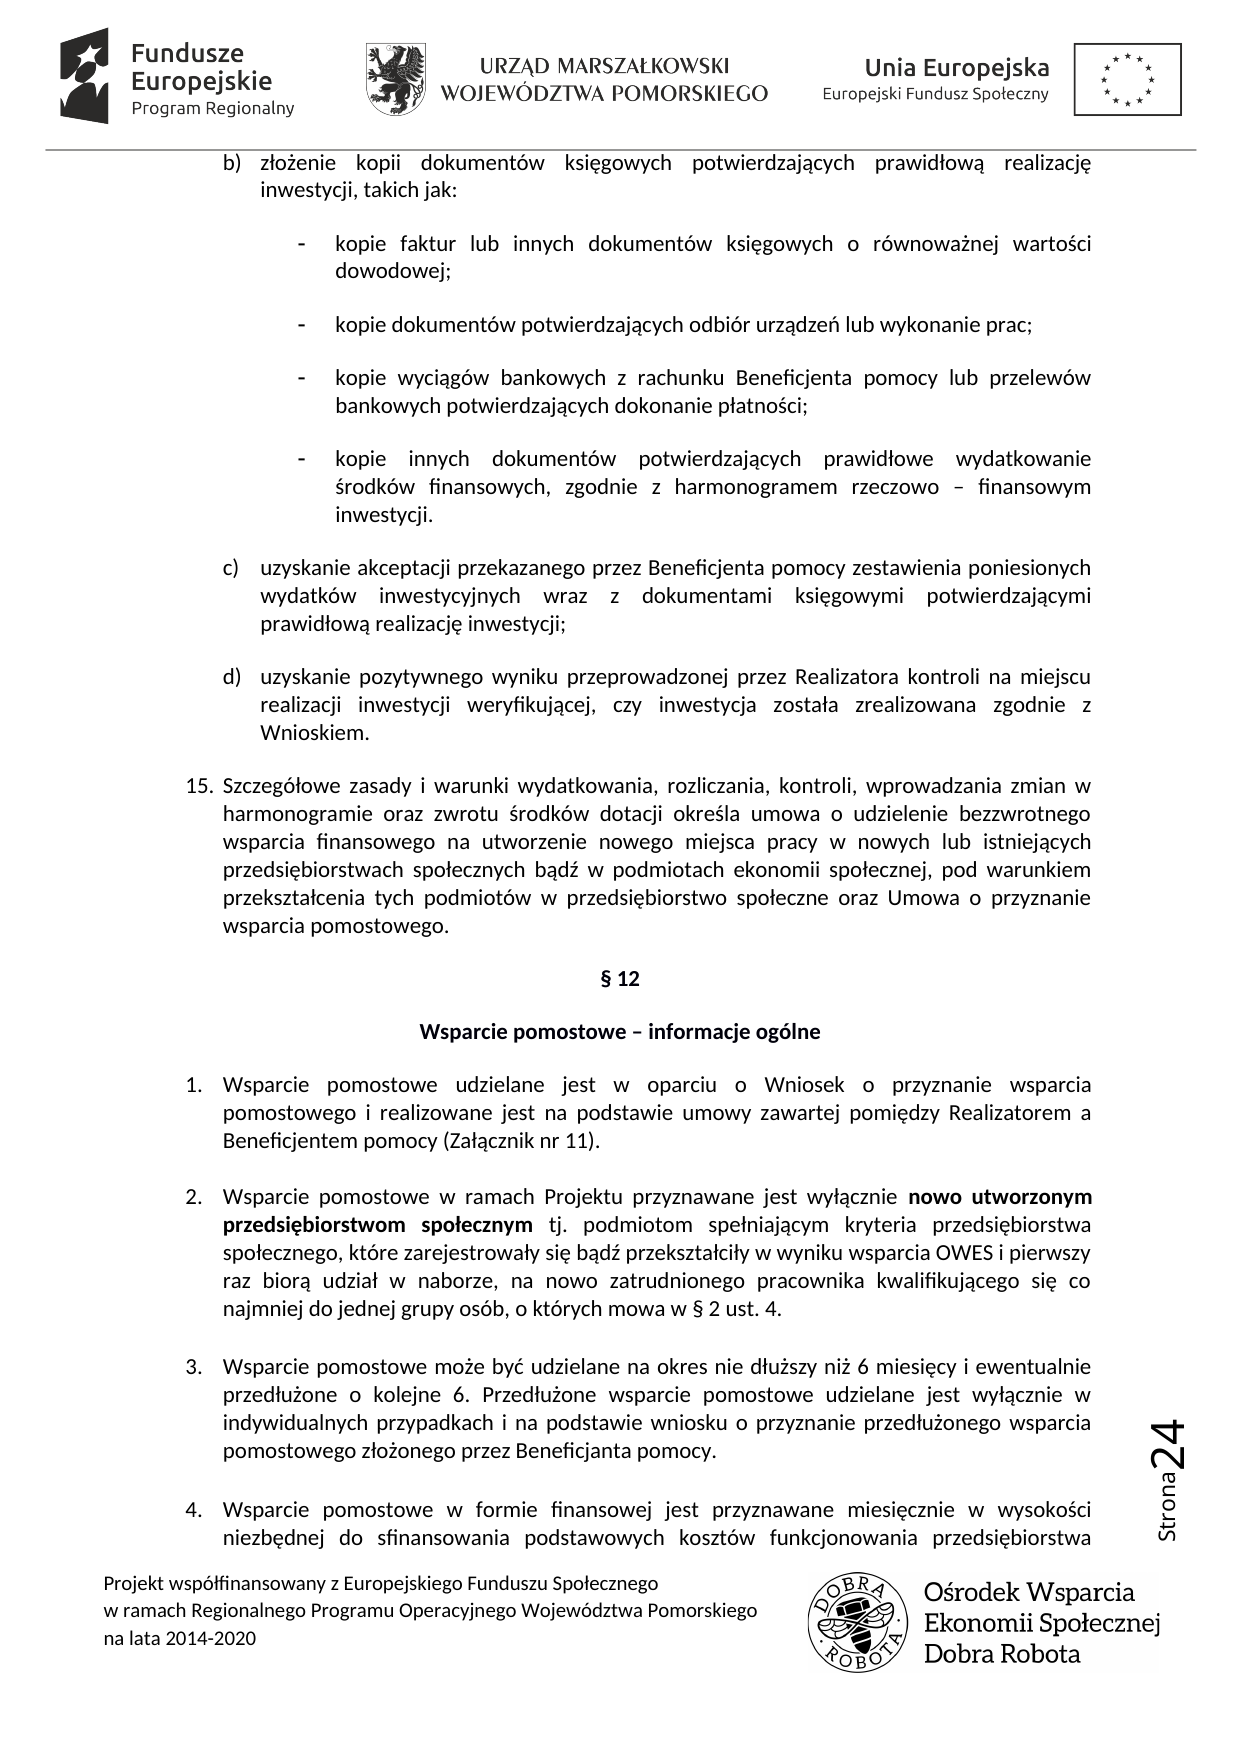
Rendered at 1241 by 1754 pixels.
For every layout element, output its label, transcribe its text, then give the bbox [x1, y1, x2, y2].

list kopie faktur lub innych dokumentów księgowych o równoważnej wartości dowodowej; [298, 229, 1093, 285]
list złożenie kopii dokumentów księgowych potwierdzających prawidłową realizację inwestycji, takich jak: [223, 148, 1093, 204]
list Wsparcie pomostowe udzielane jest w oparciu o Wniosek o przyznanie wsparcia pomostowego i realizowane jest na podstawie umowy zawartej pomiędzy Realizatorem a Beneficjentem pomocy (Załącznik nr 11). [185, 1070, 1093, 1154]
picture [45, 27, 1197, 151]
list kopie dokumentów potwierdzających odbiór urządzeń lub wykonanie prac; [298, 310, 1093, 338]
list Wsparcie pomostowe w ramach Projektu przyznawane jest wyłącznie nowo utworzonym przedsiębiorstwom społecznym tj. podmiotom spełniającym kryteria przedsiębiorstwa społecznego, które zarejestrowały się bądź przekształciły w wyniku wsparcia OWES i pierwszy raz biorą udział w naborze, na nowo zatrudnionego pracownika kwalifikującego się co najmniej do jednej grupy osób, o których mowa w § 2 ust. 4. [185, 1182, 1093, 1322]
text § 12 [148, 964, 1093, 992]
list Szczegółowe zasady i warunki wydatkowania, rozliczania, kontroli, wprowadzania zmian w harmonogramie oraz zwrotu środków dotacji określa umowa o udzielenie bezzwrotnego wsparcia finansowego na utworzenie nowego miejsca pracy w nowych lub istniejących przedsiębiorstwach społecznych bądź w podmiotach ekonomii społecznej, pod warunkiem przekształcenia tych podmiotów w przedsiębiorstwo społeczne oraz Umowa o przyznanie wsparcia pomostowego. [185, 771, 1093, 939]
list uzyskanie pozytywnego wyniku przeprowadzonej przez Realizatora kontroli na miejscu realizacji inwestycji weryfikującej, czy inwestycja została zrealizowana zgodnie z Wnioskiem. [223, 662, 1093, 746]
list kopie wyciągów bankowych z rachunku Beneficjenta pomocy lub przelewów bankowych potwierdzających dokonanie płatności; [298, 363, 1093, 419]
list Wsparcie pomostowe może być udzielane na okres nie dłuższy niż 6 miesięcy i ewentualnie przedłużone o kolejne 6. Przedłużone wsparcie pomostowe udzielane jest wyłącznie w indywidualnych przypadkach i na podstawie wniosku o przyznanie przedłużonego wsparcia pomostowego złożonego przez Beneficjanta pomocy. [185, 1352, 1093, 1464]
list uzyskanie akceptacji przekazanego przez Beneficjenta pomocy zestawienia poniesionych wydatków inwestycyjnych wraz z dokumentami księgowymi potwierdzającymi prawidłową realizację inwestycji; [223, 553, 1093, 637]
list kopie innych dokumentów potwierdzających prawidłowe wydatkowanie środków finansowych, zgodnie z harmonogramem rzeczowo – finansowym inwestycji. [298, 444, 1093, 528]
picture [807, 1572, 1160, 1673]
text Wsparcie pomostowe – informacje ogólne [148, 1017, 1093, 1045]
